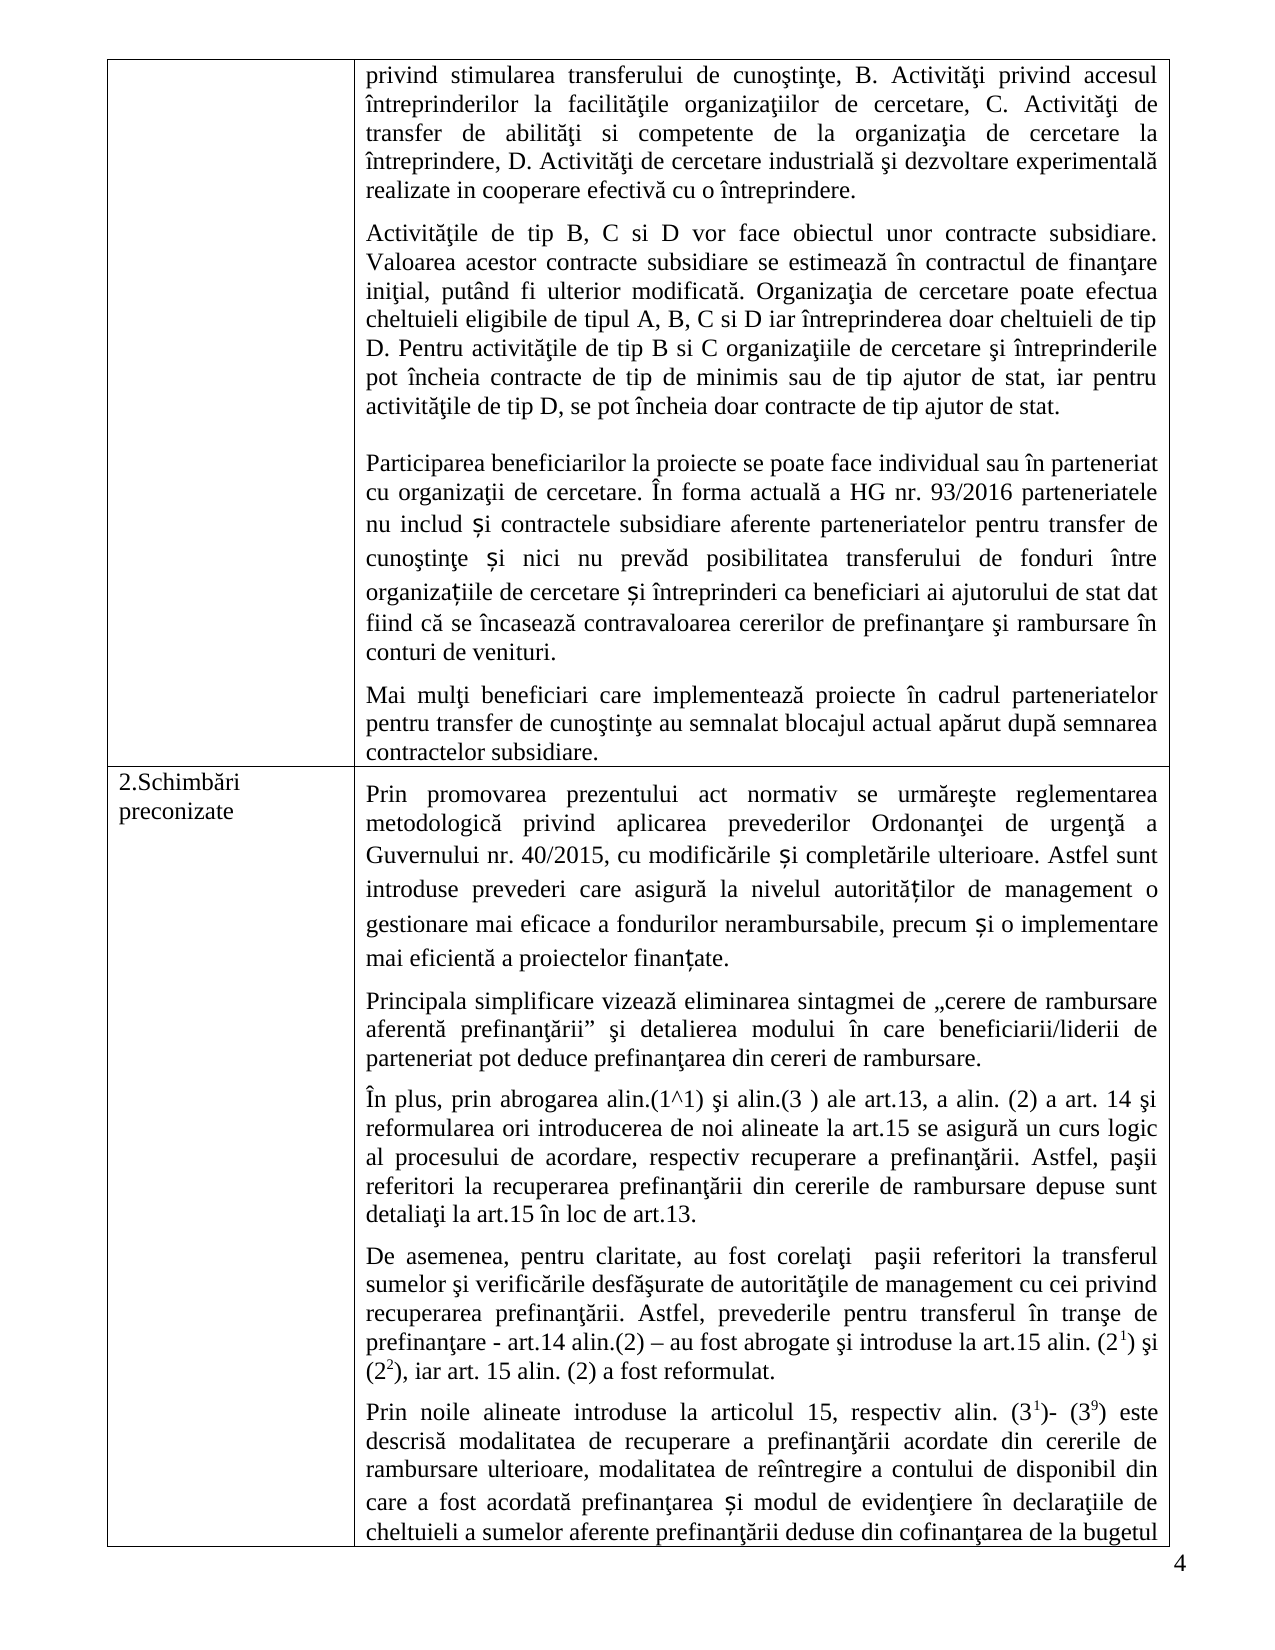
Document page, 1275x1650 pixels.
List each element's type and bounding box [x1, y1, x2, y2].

table_header [355, 60, 1169, 766]
table_header [108, 60, 354, 766]
table_cell [108, 767, 354, 1546]
table_cell [355, 767, 1169, 1546]
